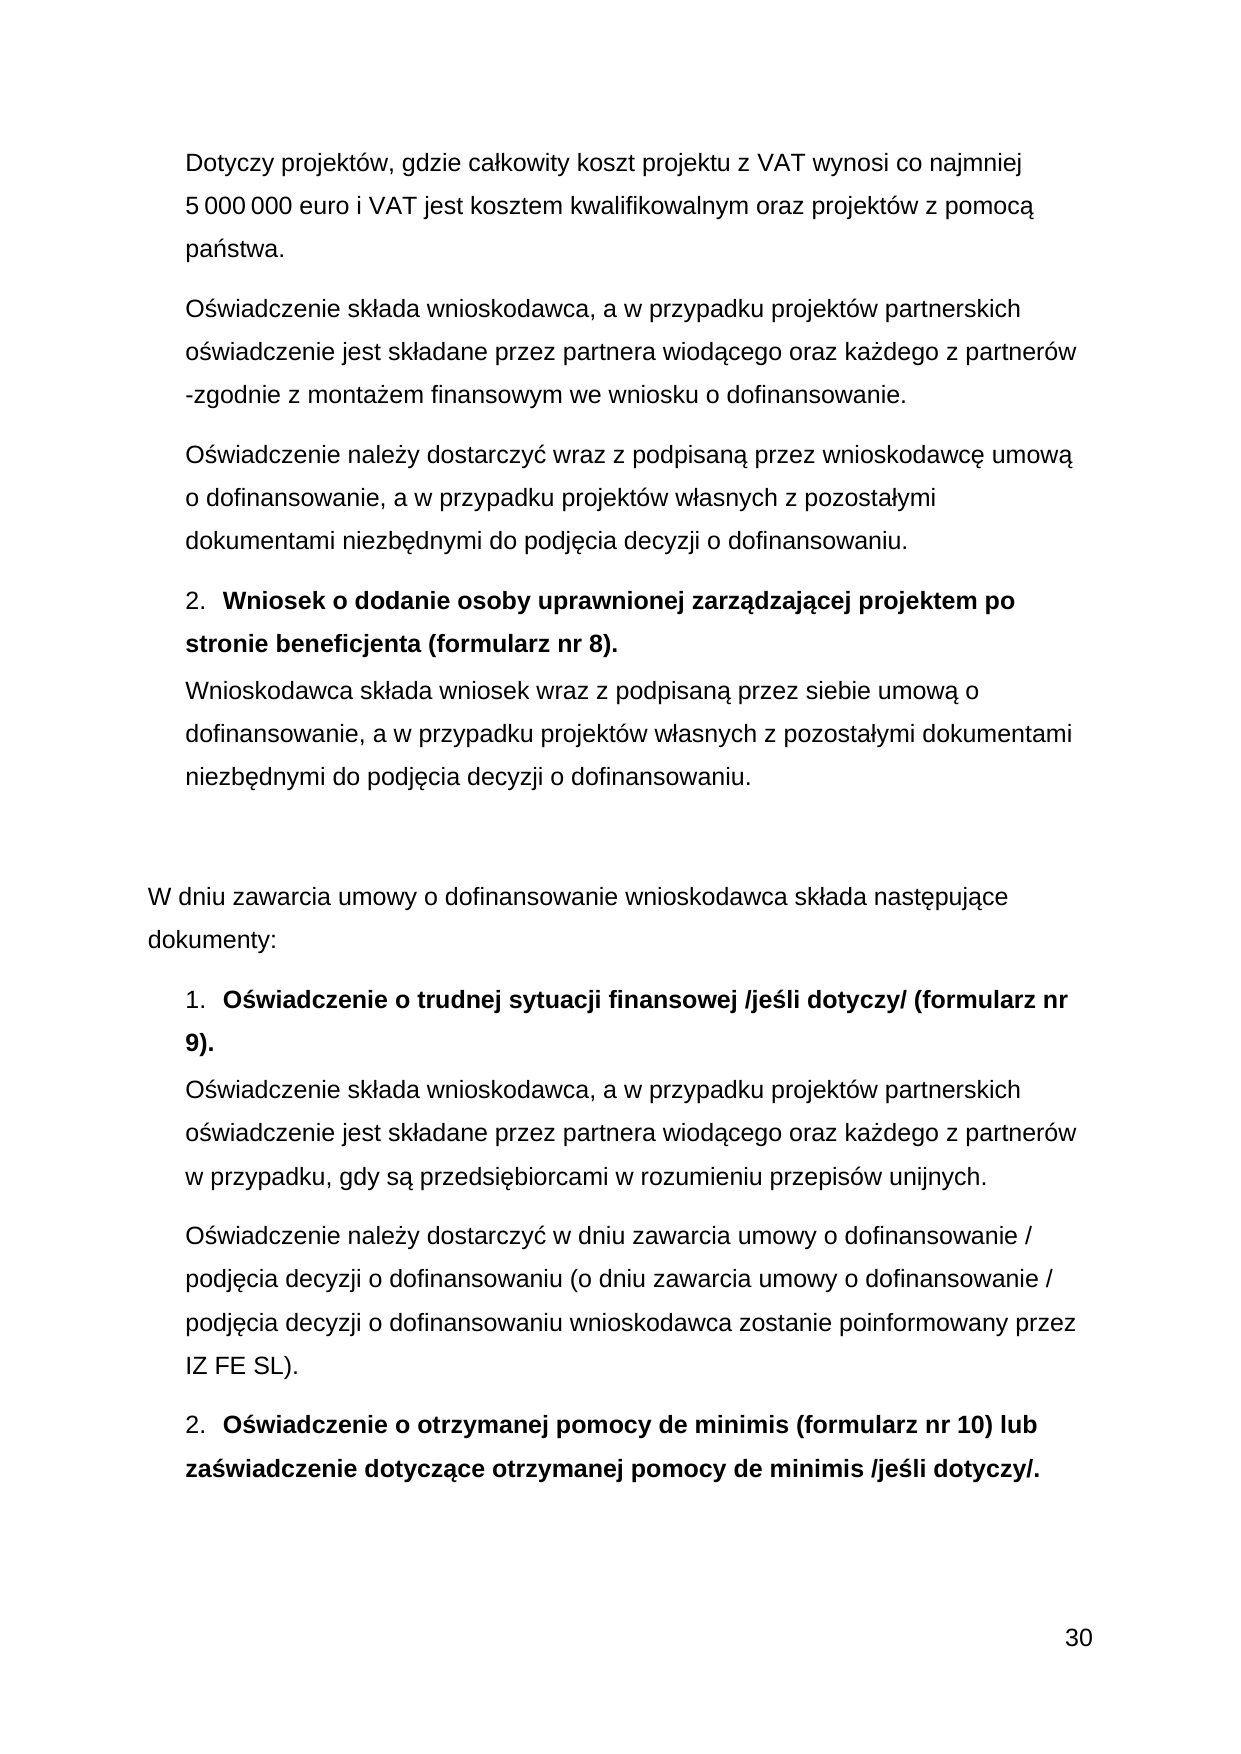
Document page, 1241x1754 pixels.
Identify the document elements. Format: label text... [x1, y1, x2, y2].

text W dniu zawarcia umowy o dofinansowanie wnioskodawca składa następujące dokumenty: [148, 882, 1093, 954]
text Dotyczy projektów, gdzie całkowity koszt projektu z VAT wynosi co najmniej 5 000 000 euro i VAT jest kosztem kwalifikowalnym oraz projektów z pomocą państwa. [185, 148, 1093, 263]
text Oświadczenie należy dostarczyć wraz z podpisaną przez wnioskodawcę umową o dofinansowanie, a w przypadku projektów własnych z pozostałymi dokumentami niezbędnymi do podjęcia decyzji o dofinansowaniu. [185, 440, 1093, 555]
text Oświadczenie składa wnioskodawca, a w przypadku projektów partnerskich oświadczenie jest składane przez partnera wiodącego oraz każdego z partnerów -zgodnie z montażem finansowym we wniosku o dofinansowanie. [185, 294, 1093, 409]
text Wnioskodawca składa wniosek wraz z podpisaną przez siebie umową o dofinansowanie, a w przypadku projektów własnych z pozostałymi dokumentami niezbędnymi do podjęcia decyzji o dofinansowaniu. [185, 676, 1093, 791]
list Oświadczenie o trudnej sytuacji finansowej /jeśli dotyczy/ (formularz nr 9). [185, 985, 1093, 1057]
list Wniosek o dodanie osoby uprawnionej zarządzającej projektem po stronie beneficjenta (formularz nr 8). [185, 586, 1093, 658]
text Oświadczenie składa wnioskodawca, a w przypadku projektów partnerskich oświadczenie jest składane przez partnera wiodącego oraz każdego z partnerów w przypadku, gdy są przedsiębiorcami w rozumieniu przepisów unijnych. [185, 1075, 1093, 1190]
list Oświadczenie o otrzymanej pomocy de minimis (formularz nr 10) lub zaświadczenie dotyczące otrzymanej pomocy de minimis /jeśli dotyczy/. [185, 1411, 1093, 1482]
text Oświadczenie należy dostarczyć w dniu zawarcia umowy o dofinansowanie / podjęcia decyzji o dofinansowaniu (o dniu zawarcia umowy o dofinansowanie / podjęcia decyzji o dofinansowaniu wnioskodawca zostanie poinformowany przez IZ FE SL). [185, 1221, 1093, 1379]
